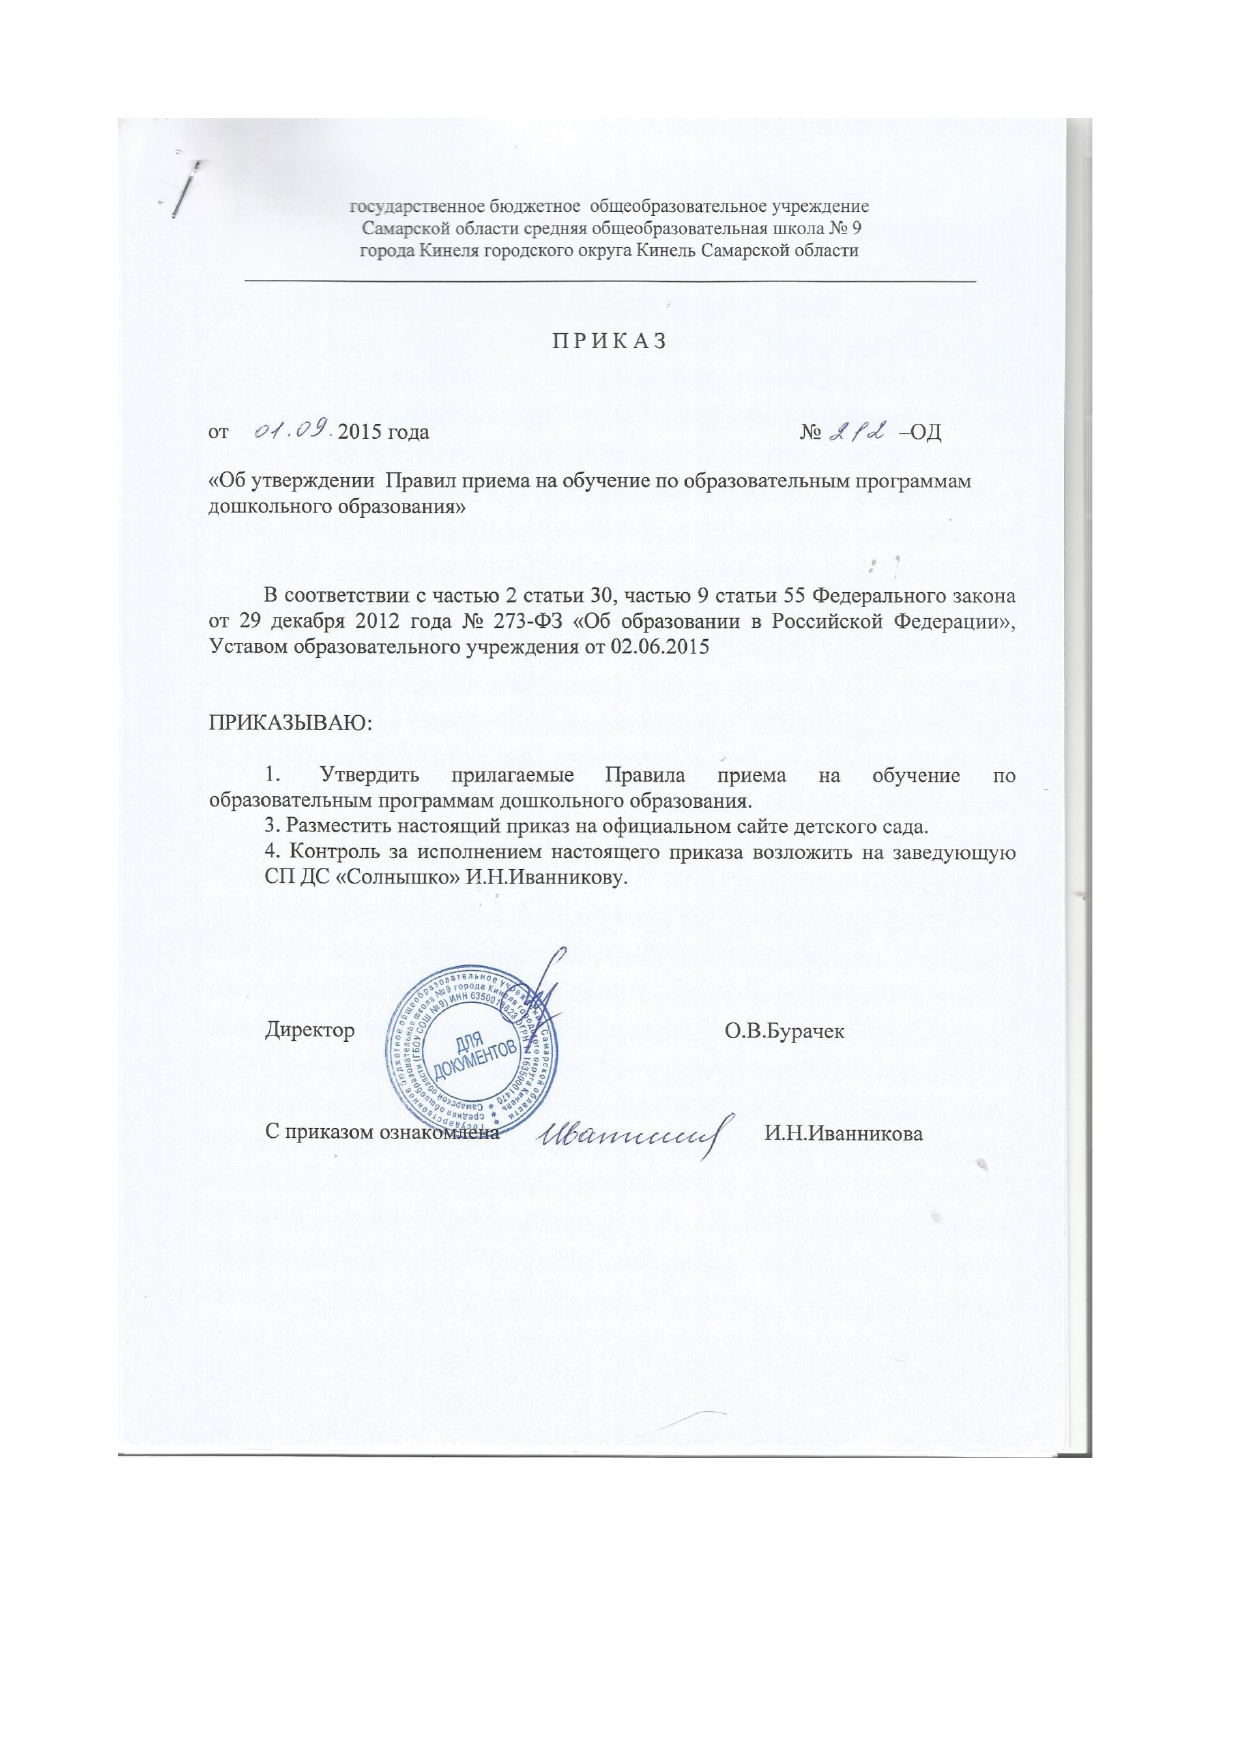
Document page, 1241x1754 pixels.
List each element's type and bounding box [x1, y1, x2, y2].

picture [118, 118, 1093, 1458]
